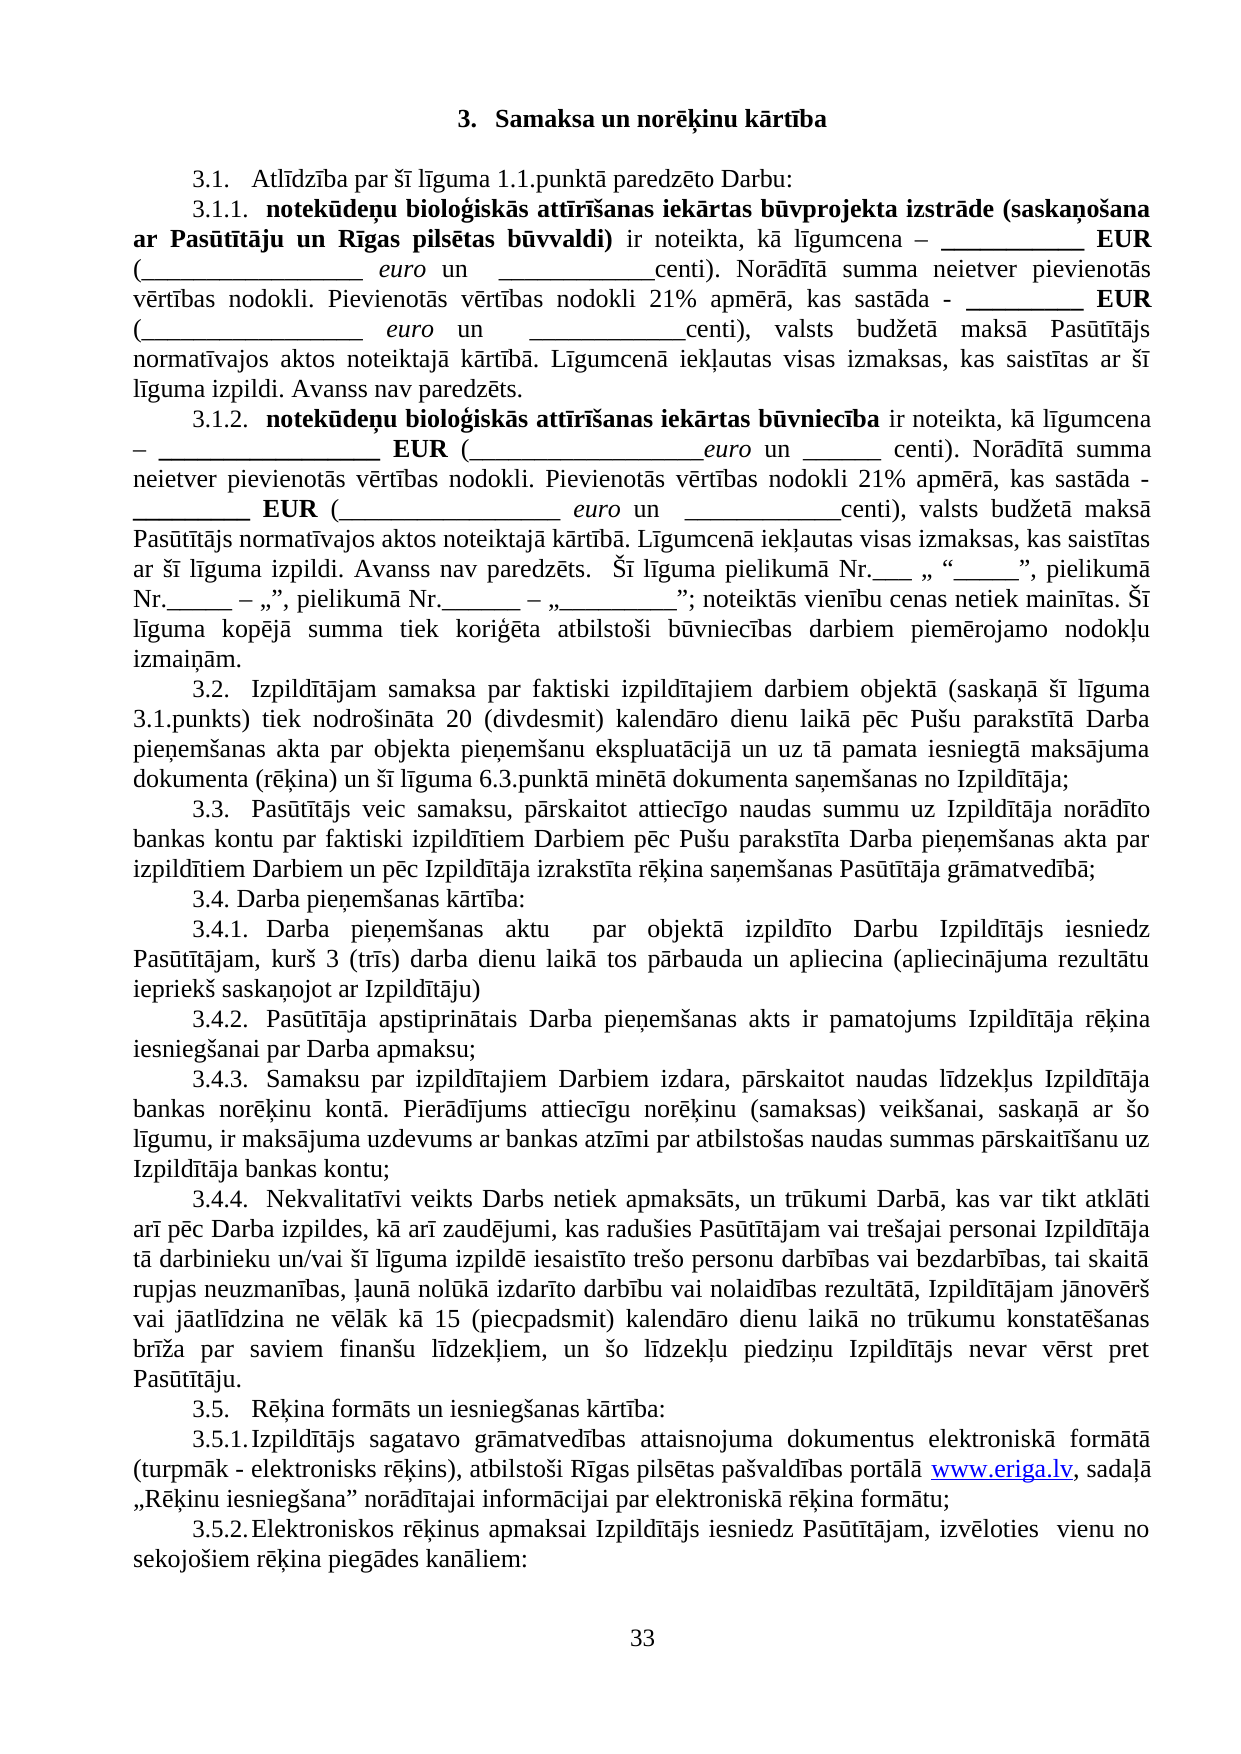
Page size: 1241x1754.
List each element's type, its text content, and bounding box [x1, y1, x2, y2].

list Pasūtītājs veic samaksu, pārskaitot attiecīgo naudas summu uz Izpildītāja norādīto bankas kontu par faktiski izpildītiem Darbiem pēc Pušu parakstīta Darba pieņemšanas akta par izpildītiem Darbiem un pēc Izpildītāja izrakstīta rēķina saņemšanas Pasūtītāja grāmatvedībā; [133, 793, 1152, 883]
list notekūdeņu bioloģiskās attīrīšanas iekārtas būvniecība ir noteikta, kā līgumcena – _________________ EUR (__________________euro un ______ centi). Norādītā summa neietver pievienotās vērtības nodokli. Pievienotās vērtības nodokli 21% apmērā, kas sastāda - _________ EUR (_________________ euro un ____________centi), valsts budžetā maksā Pasūtītājs normatīvajos aktos noteiktajā kārtībā. Līgumcenā iekļautas visas izmaksas, kas saistītas ar šī līguma izpildi. Avanss nav paredzēts. Šī līguma pielikumā Nr.___ „ “_____”, pielikumā Nr._____ – „”, pielikumā Nr.______ – „_________”; noteiktās vienību cenas netiek mainītas. Šī līguma kopējā summa tiek koriģēta atbilstoši būvniecības darbiem piemērojamo nodokļu izmaiņām. [133, 403, 1152, 673]
list Samaksu par izpildītajiem Darbiem izdara, pārskaitot naudas līdzekļus Izpildītāja bankas norēķinu kontā. Pierādījums attiecīgu norēķinu (samaksas) veikšanai, saskaņā ar šo līgumu, ir maksājuma uzdevums ar bankas atzīmi par atbilstošas naudas summas pārskaitīšanu uz Izpildītāja bankas kontu; [133, 1063, 1152, 1183]
list Pasūtītāja apstiprinātais Darba pieņemšanas akts ir pamatojums Izpildītāja rēķina iesniegšanai par Darba apmaksu; [133, 1003, 1152, 1063]
list Samaksa un norēķinu kārtība [133, 103, 1152, 133]
list Darba pieņemšanas kārtība: [133, 883, 1152, 913]
list Elektroniskos rēķinus apmaksai Izpildītājs iesniedz Pasūtītājam, izvēloties vienu no sekojošiem rēķina piegādes kanāliem: [133, 1513, 1152, 1573]
list notekūdeņu bioloģiskās attīrīšanas iekārtas būvprojekta izstrāde (saskaņošana ar Pasūtītāju un Rīgas pilsētas būvvaldi) ir noteikta, kā līgumcena – ___________ EUR (_________________ euro un ____________centi). Norādītā summa neietver pievienotās vērtības nodokli. Pievienotās vērtības nodokli 21% apmērā, kas sastāda - _________ EUR (_________________ euro un ____________centi), valsts budžetā maksā Pasūtītājs normatīvajos aktos noteiktajā kārtībā. Līgumcenā iekļautas visas izmaksas, kas saistītas ar šī līguma izpildi. Avanss nav paredzēts. [133, 193, 1152, 403]
list Darba pieņemšanas aktu par objektā izpildīto Darbu Izpildītājs iesniedz Pasūtītājam, kurš 3 (trīs) darba dienu laikā tos pārbauda un apliecina (apliecinājuma rezultātu iepriekš saskaņojot ar Izpildītāju) [133, 913, 1152, 1003]
list Izpildītājam samaksa par faktiski izpildītajiem darbiem objektā (saskaņā šī līguma 3.1.punkts) tiek nodrošināta 20 (divdesmit) kalendāro dienu laikā pēc Pušu parakstītā Darba pieņemšanas akta par objekta pieņemšanu ekspluatācijā un uz tā pamata iesniegtā maksājuma dokumenta (rēķina) un šī līguma 6.3.punktā minētā dokumenta saņemšanas no Izpildītāja; [133, 673, 1152, 793]
list Rēķina formāts un iesniegšanas kārtība: [133, 1393, 1152, 1423]
list Atlīdzība par šī līguma 1.1.punktā paredzēto Darbu: [133, 163, 1152, 193]
list Izpildītājs sagatavo grāmatvedības attaisnojuma dokumentus elektroniskā formātā (turpmāk - elektronisks rēķins), atbilstoši Rīgas pilsētas pašvaldības portālā www.eriga.lv, sadaļā „Rēķinu iesniegšana” norādītajai informācijai par elektroniskā rēķina formātu; [133, 1423, 1152, 1513]
list Nekvalitatīvi veikts Darbs netiek apmaksāts, un trūkumi Darbā, kas var tikt atklāti arī pēc Darba izpildes, kā arī zaudējumi, kas radušies Pasūtītājam vai trešajai personai Izpildītāja tā darbinieku un/vai šī līguma izpildē iesaistīto trešo personu darbības vai bezdarbības, tai skaitā rupjas neuzmanības, ļaunā nolūkā izdarīto darbību vai nolaidības rezultātā, Izpildītājam jānovērš vai jāatlīdzina ne vēlāk kā 15 (piecpadsmit) kalendāro dienu laikā no trūkumu konstatēšanas brīža par saviem finanšu līdzekļiem, un šo līdzekļu piedziņu Izpildītājs nevar vērst pret Pasūtītāju. [133, 1183, 1152, 1393]
